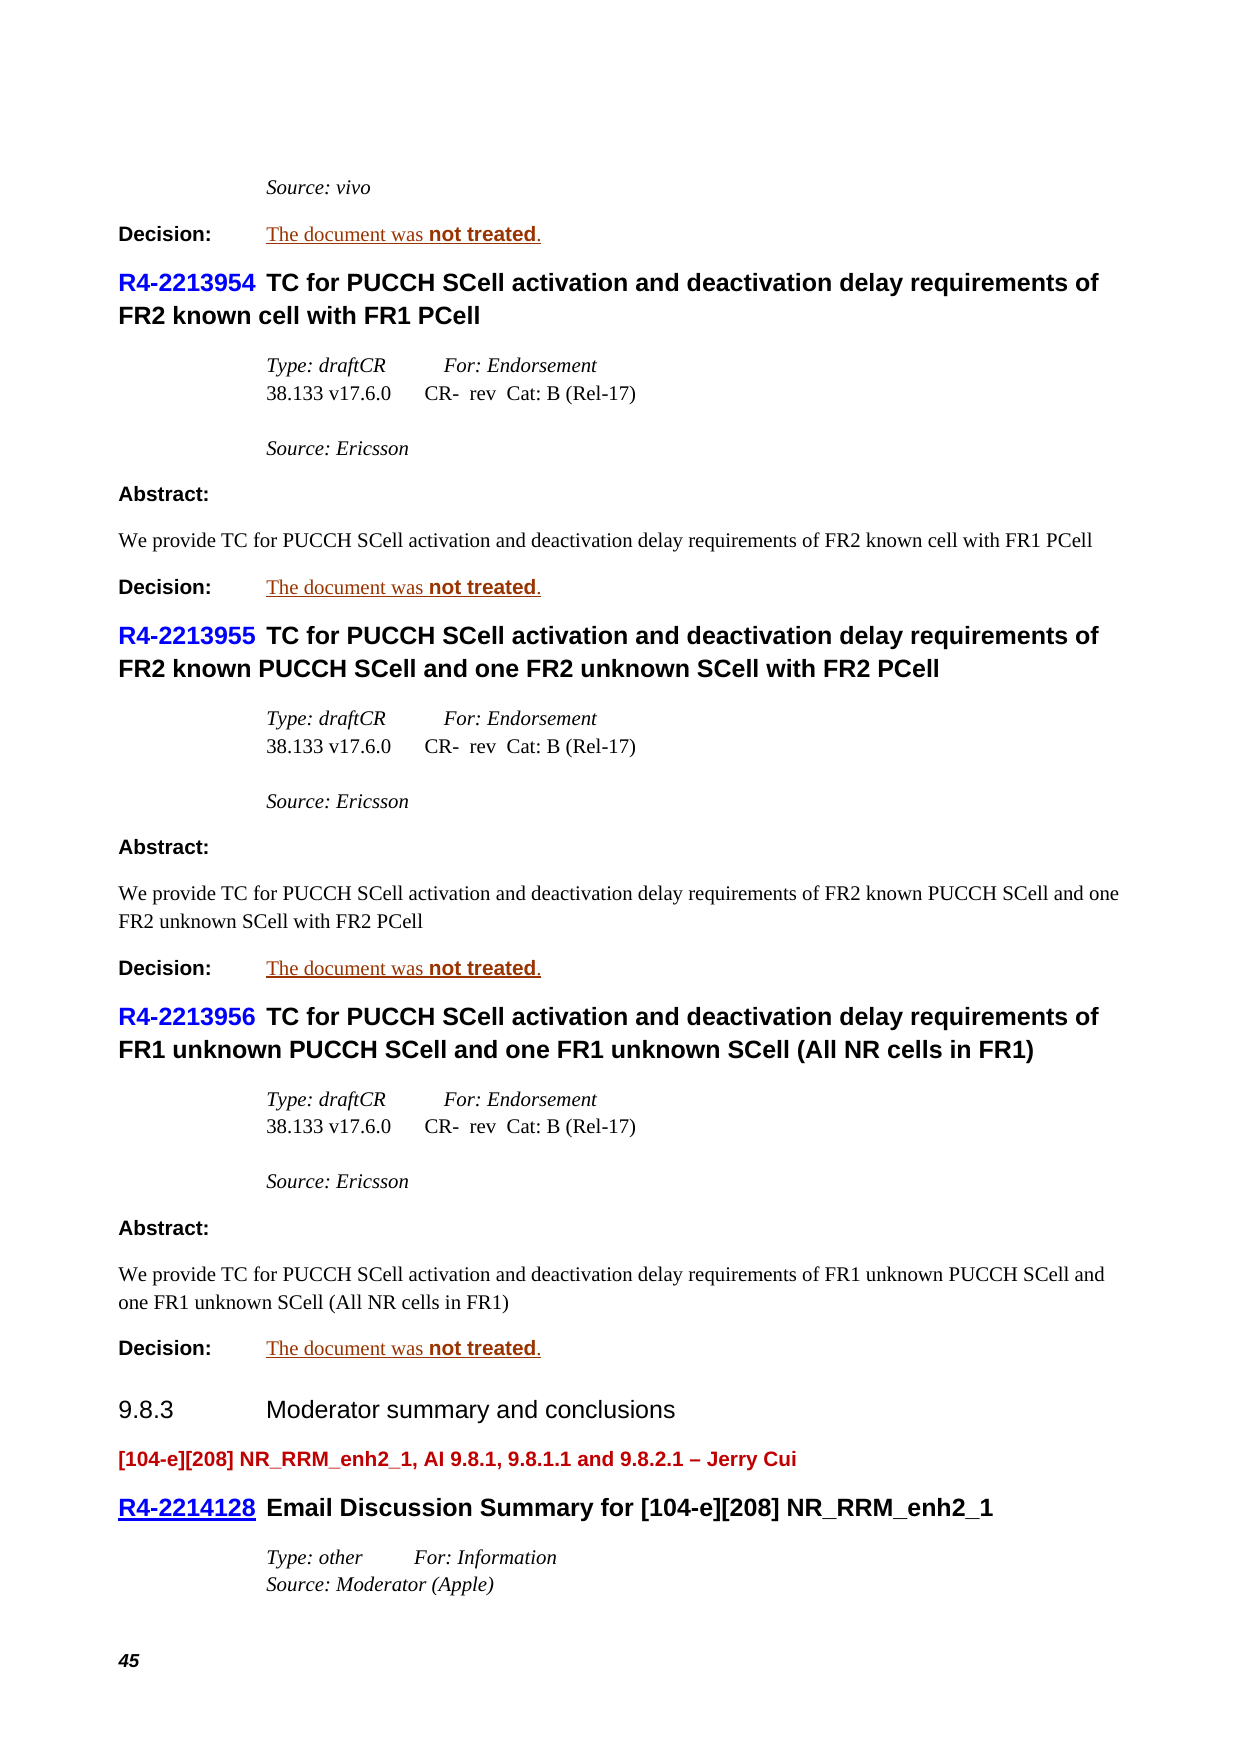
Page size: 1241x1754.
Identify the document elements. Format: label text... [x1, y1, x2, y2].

text Type: draftCR For: Endorsement 38.133 v17.6.0 CR- rev Cat: B (Rel-17) Source: Ericsson [118, 706, 1122, 813]
text Abstract: [118, 1216, 1122, 1240]
text R4-2213956 TC for PUCCH SCell activation and deactivation delay requirements of FR1 unknown PUCCH SCell and one FR1 unknown SCell (All NR cells in FR1) [118, 1002, 1122, 1063]
text Decision: The document was not treated. [118, 1336, 1122, 1360]
text R4-2214128 Email Discussion Summary for [104-e][208] NR_RRM_enh2_1 [118, 1493, 1122, 1522]
text R4-2213955 TC for PUCCH SCell activation and deactivation delay requirements of FR2 known PUCCH SCell and one FR2 unknown SCell with FR2 PCell [118, 621, 1122, 683]
subtitle 9.8.3 Moderator summary and conclusions [118, 1395, 1122, 1424]
text Type: draftCR For: Endorsement 38.133 v17.6.0 CR- rev Cat: B (Rel-17) Source: Ericsson [118, 353, 1122, 460]
text Abstract: [118, 835, 1122, 859]
text Type: other For: Information Source: Moderator (Apple) [118, 1545, 1122, 1596]
text Decision: The document was not treated. [118, 222, 1122, 246]
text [118, 148, 1122, 199]
text Decision: The document was not treated. [118, 575, 1122, 599]
text Type: draftCR For: Endorsement 38.133 v17.6.0 CR- rev Cat: B (Rel-17) Source: Ericsson [118, 1087, 1122, 1193]
text We provide TC for PUCCH SCell activation and deactivation delay requirements of FR1 unknown PUCCH SCell and one FR1 unknown SCell (All NR cells in FR1) [118, 1262, 1122, 1314]
text [104-e][208] NR_RRM_enh2_1, AI 9.8.1, 9.8.1.1 and 9.8.2.1 – Jerry Cui [118, 1447, 1122, 1471]
text Decision: The document was not treated. [118, 955, 1122, 979]
text We provide TC for PUCCH SCell activation and deactivation delay requirements of FR2 known cell with FR1 PCell [118, 528, 1122, 552]
text R4-2213954 TC for PUCCH SCell activation and deactivation delay requirements of FR2 known cell with FR1 PCell [118, 268, 1122, 330]
text We provide TC for PUCCH SCell activation and deactivation delay requirements of FR2 known PUCCH SCell and one FR2 unknown SCell with FR2 PCell [118, 881, 1122, 933]
text Abstract: [118, 482, 1122, 506]
